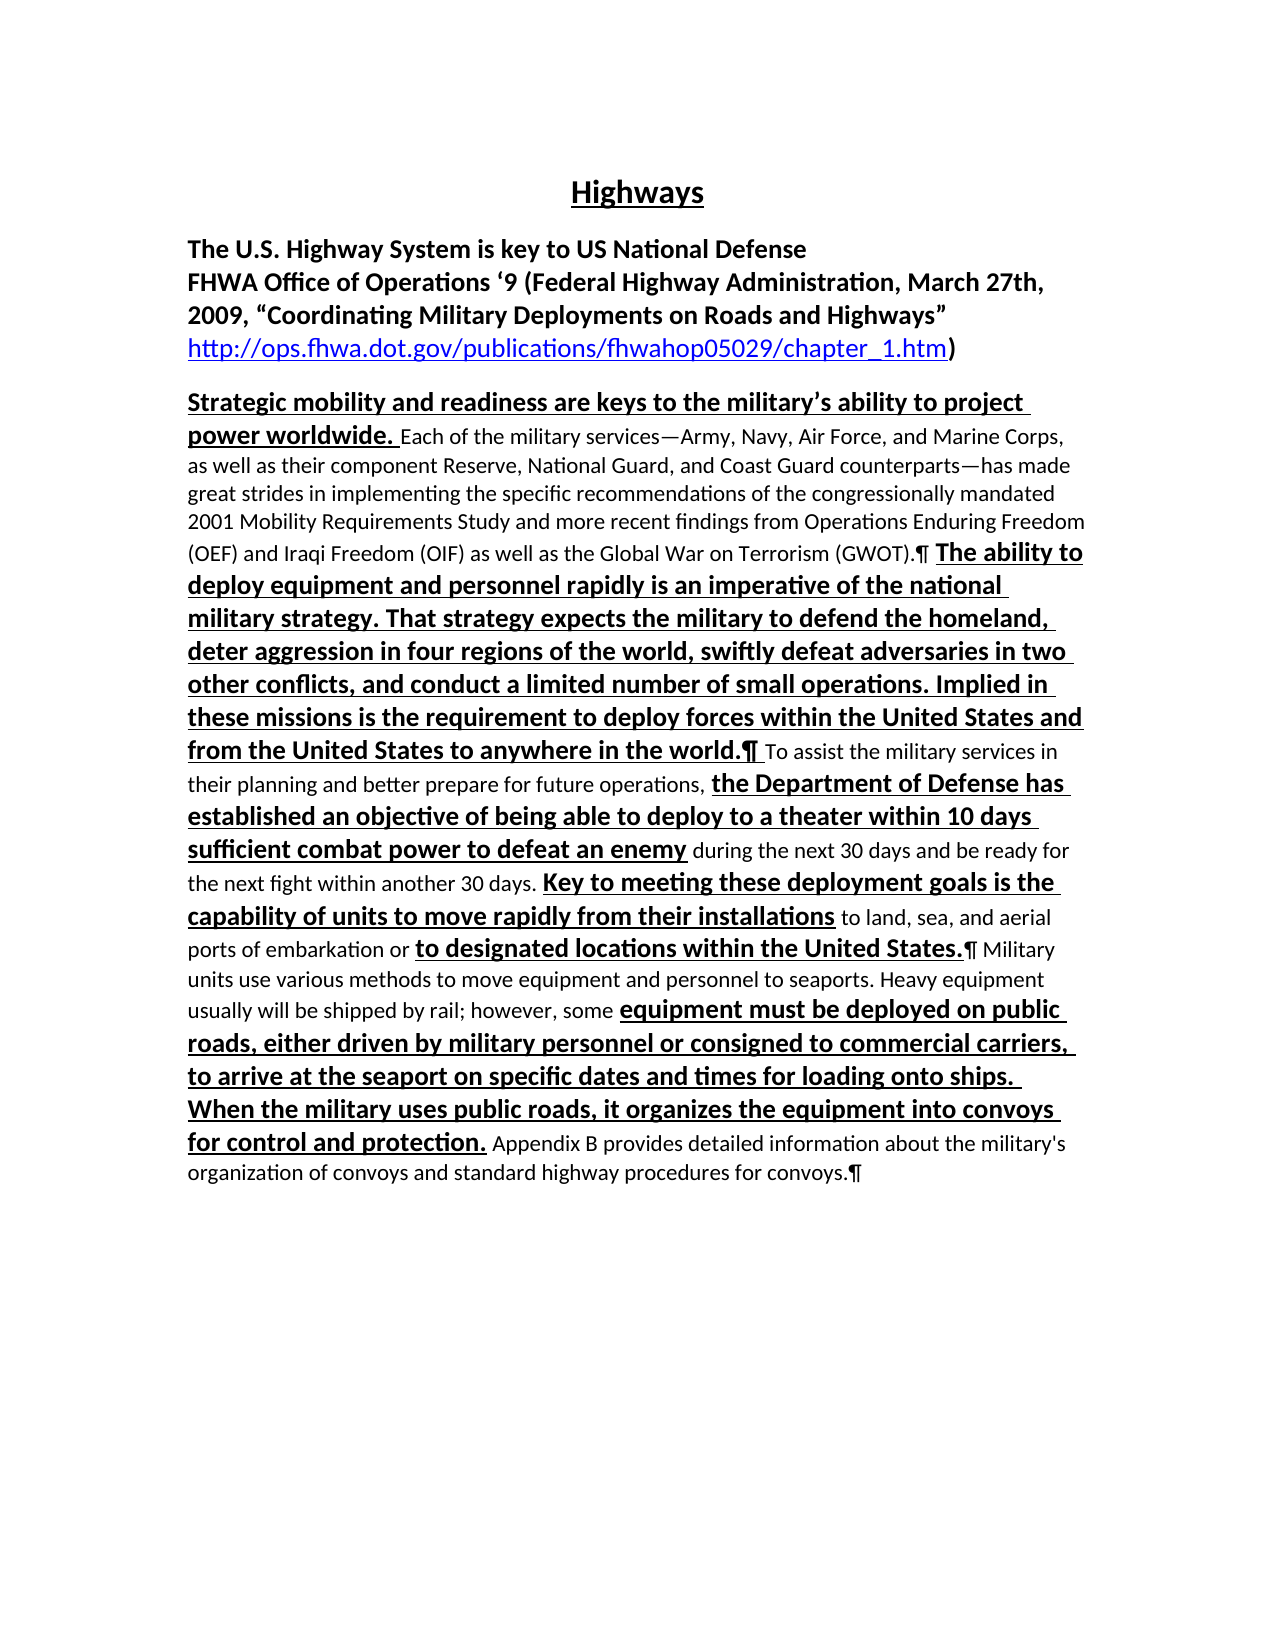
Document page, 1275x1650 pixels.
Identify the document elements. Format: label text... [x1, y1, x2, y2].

subtitle Strategic mobility and readiness are keys to the military’s ability to project power worldwide. Each of the military services—Army, Navy, Air Force, and Marine Corps, as well as their component Reserve, National Guard, and Coast Guard counterparts—has made great strides in implementing the specific recommendations of the congressionally mandated 2001 Mobility Requirements Study and more recent findings from Operations Enduring Freedom (OEF) and Iraqi Freedom (OIF) as well as the Global War on Terrorism (GWOT).¶ The ability to deploy equipment and personnel rapidly is an imperative of the national military strategy. That strategy expects the military to defend the homeland, deter aggression in four regions of the world, swiftly defeat adversaries in two other conflicts, and conduct a limited number of small operations. Implied in these missions is the requirement to deploy forces within the United States and from the United States to anywhere in the world.¶ To assist the military services in their planning and better prepare for future operations, the Department of Defense has established an objective of being able to deploy to a theater within 10 days sufficient combat power to defeat an enemy during the next 30 days and be ready for the next fight within another 30 days. Key to meeting these deployment goals is the capability of units to move rapidly from their installations to land, sea, and aerial ports of embarkation or to designated locations within the United States.¶ Military units use various methods to move equipment and personnel to seaports. Heavy equipment usually will be shipped by rail; however, some equipment must be deployed on public roads, either driven by military personnel or consigned to commercial carriers, to arrive at the seaport on specific dates and times for loading onto ships. When the military uses public roads, it organizes the equipment into convoys for control and protection. Appendix B provides detailed information about the military's organization of convoys and standard highway procedures for convoys.¶ [187, 385, 1087, 1186]
subtitle The U.S. Highway System is key to US National Defense FHWA Office of Operations ‘9 (Federal Highway Administration, March 27th, 2009, “Coordinating Military Deployments on Roads and Highways” http://ops.fhwa.dot.gov/publications/fhwahop05029/chapter_1.htm) [187, 232, 1087, 364]
subtitle Highways [187, 171, 1087, 212]
